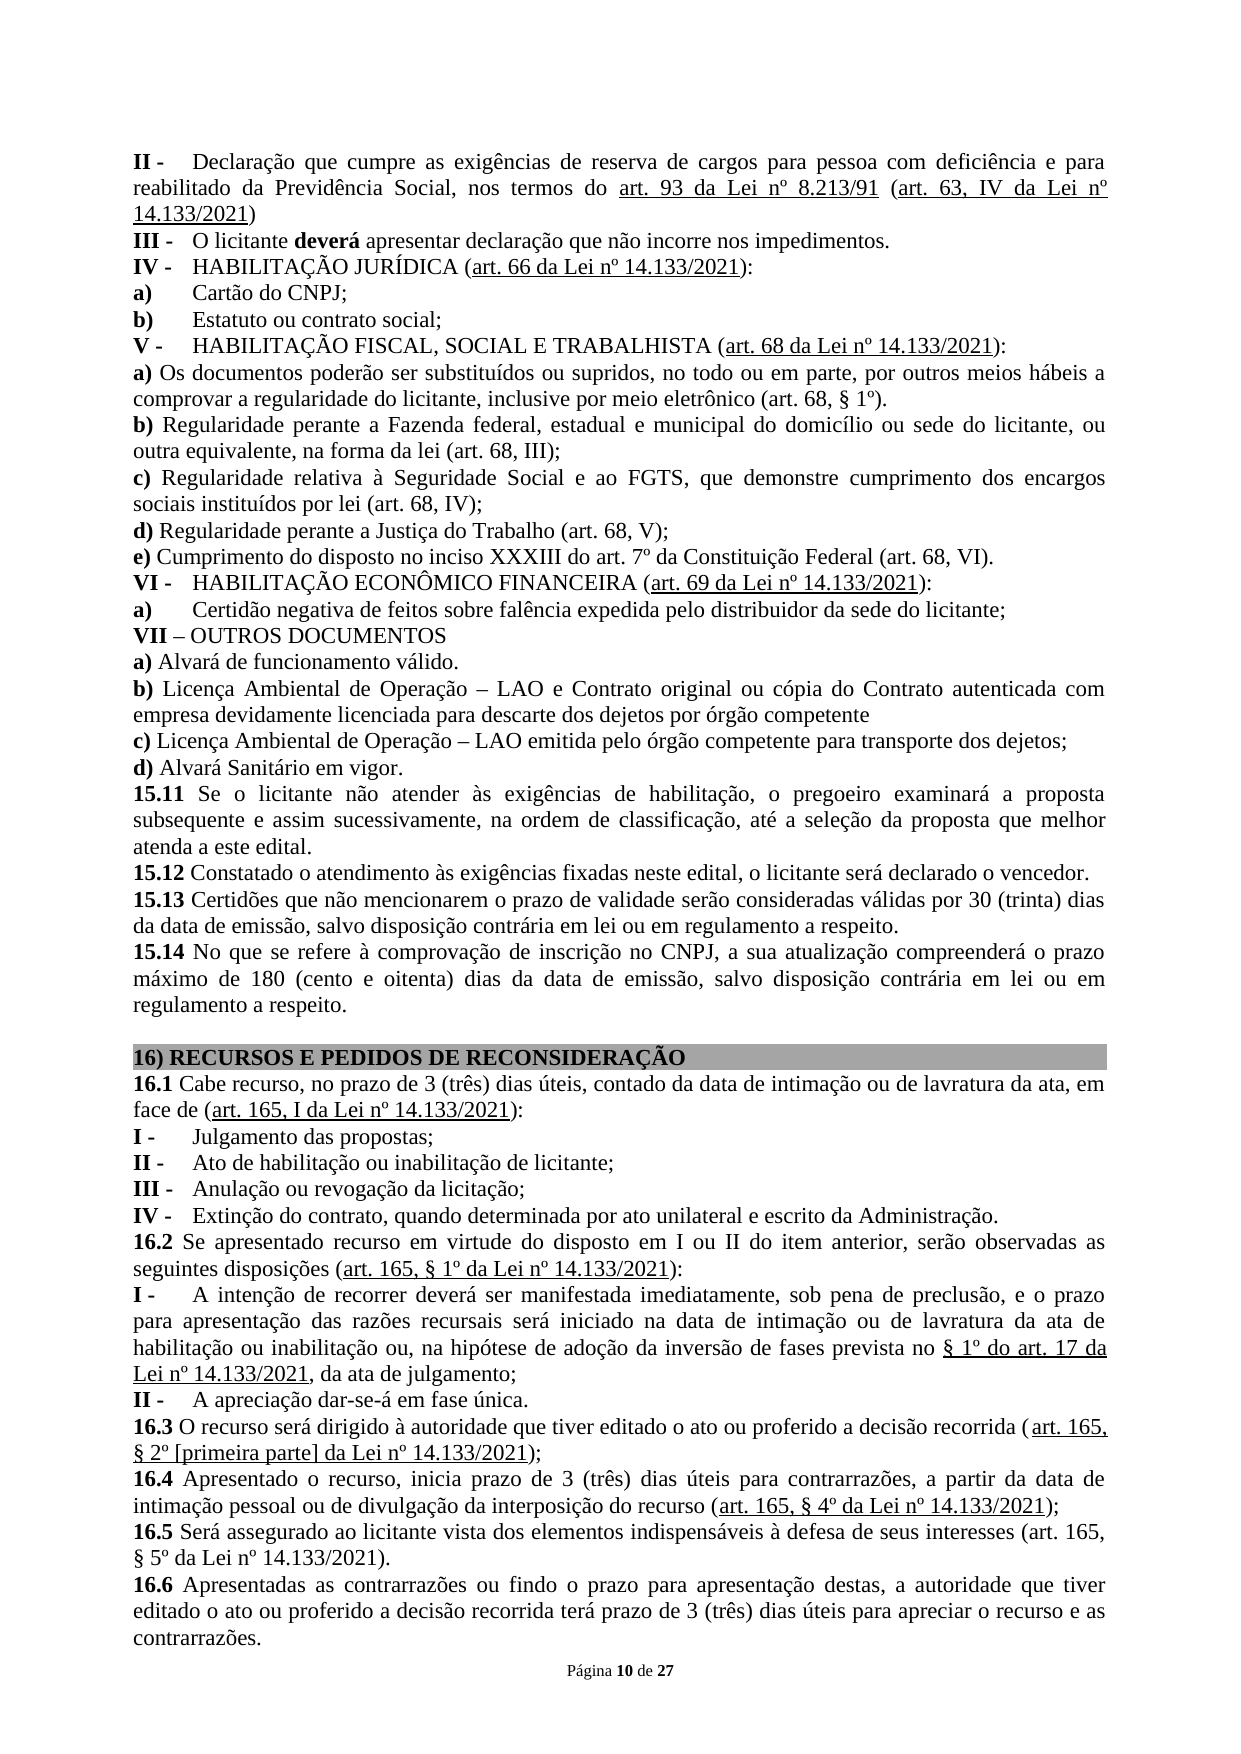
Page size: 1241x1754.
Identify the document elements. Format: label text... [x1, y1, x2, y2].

list HABILITAÇÃO JURÍDICA (art. 66 da Lei nº 14.133/2021): [133, 253, 1107, 279]
subtitle 16) RECURSOS E PEDIDOS DE RECONSIDERAÇÃO [133, 1044, 1107, 1070]
list O licitante deverá apresentar declaração que não incorre nos impedimentos. [133, 227, 1107, 253]
text b) Regularidade perante a Fazenda federal, estadual e municipal do domicílio ou sede do licitante, ou outra equivalente, na forma da lei (art. 68, III); [133, 411, 1107, 464]
text d) Alvará Sanitário em vigor. [133, 754, 1107, 780]
text a) Alvará de funcionamento válido. [133, 648, 1107, 675]
text 16.2 Se apresentado recurso em virtude do disposto em I ou II do item anterior, serão observadas as seguintes disposições (art. 165, § 1º da Lei nº 14.133/2021): [133, 1228, 1107, 1281]
text 15.14 No que se refere à comprovação de inscrição no CNPJ, a sua atualização compreenderá o prazo máximo de 180 (cento e oitenta) dias da data de emissão, salvo disposição contrária em lei ou em regulamento a respeito. [133, 938, 1107, 1017]
text 15.11 Se o licitante não atender às exigências de habilitação, o pregoeiro examinará a proposta subsequente e assim sucessivamente, na ordem de classificação, até a seleção da proposta que melhor atenda a este edital. [133, 780, 1107, 859]
list Ato de habilitação ou inabilitação de licitante; [133, 1149, 1107, 1176]
list Certidão negativa de feitos sobre falência expedida pelo distribuidor da sede do licitante; [133, 596, 1107, 622]
text c) Licença Ambiental de Operação – LAO emitida pelo órgão competente para transporte dos dejetos; [133, 727, 1107, 754]
text 16.3 O recurso será dirigido à autoridade que tiver editado o ato ou proferido a decisão recorrida (art. 165, § 2º [primeira parte] da Lei nº 14.133/2021); [133, 1413, 1107, 1465]
text 16.1 Cabe recurso, no prazo de 3 (três) dias úteis, contado da data de intimação ou de lavratura da ata, em face de (art. 165, I da Lei nº 14.133/2021): [133, 1070, 1107, 1123]
list HABILITAÇÃO ECONÔMICO FINANCEIRA (art. 69 da Lei nº 14.133/2021): [133, 569, 1107, 596]
list Estatuto ou contrato social; [133, 306, 1107, 332]
text a) Os documentos poderão ser substituídos ou supridos, no todo ou em parte, por outros meios hábeis a comprovar a regularidade do licitante, inclusive por meio eletrônico (art. 68, § 1º). [133, 358, 1107, 411]
text b) Licença Ambiental de Operação – LAO e Contrato original ou cópia do Contrato autenticada com empresa devidamente licenciada para descarte dos dejetos por órgão competente [133, 675, 1107, 727]
text d) Regularidade perante a Justiça do Trabalho (art. 68, V); [133, 517, 1107, 543]
list Declaração que cumpre as exigências de reserva de cargos para pessoa com deficiência e para reabilitado da Previdência Social, nos termos do art. 93 da Lei nº 8.213/91 (art. 63, IV da Lei nº 14.133/2021) [133, 148, 1107, 227]
text e) Cumprimento do disposto no inciso XXXIII do art. 7º da Constituição Federal (art. 68, VI). [133, 543, 1107, 569]
text 16.6 Apresentadas as contrarrazões ou findo o prazo para apresentação destas, a autoridade que tiver editado o ato ou proferido a decisão recorrida terá prazo de 3 (três) dias úteis para apreciar o recurso e as contrarrazões. [133, 1571, 1107, 1650]
text VII – OUTROS DOCUMENTOS [133, 622, 1107, 648]
list Cartão do CNPJ; [133, 279, 1107, 306]
text 16.4 Apresentado o recurso, inicia prazo de 3 (três) dias úteis para contrarrazões, a partir da data de intimação pessoal ou de divulgação da interposição do recurso (art. 165, § 4º da Lei nº 14.133/2021); [133, 1465, 1107, 1518]
list HABILITAÇÃO FISCAL, SOCIAL E TRABALHISTA (art. 68 da Lei nº 14.133/2021): [133, 332, 1107, 358]
list A apreciação dar-se-á em fase única. [133, 1386, 1107, 1413]
text c) Regularidade relativa à Seguridade Social e ao FGTS, que demonstre cumprimento dos encargos sociais instituídos por lei (art. 68, IV); [133, 464, 1107, 517]
list Extinção do contrato, quando determinada por ato unilateral e escrito da Administração. [133, 1202, 1107, 1228]
list Julgamento das propostas; [133, 1123, 1107, 1149]
list A intenção de recorrer deverá ser manifestada imediatamente, sob pena de preclusão, e o prazo para apresentação das razões recursais será iniciado na data de intimação ou de lavratura da ata de habilitação ou inabilitação ou, na hipótese de adoção da inversão de fases prevista no § 1º do art. 17 da Lei nº 14.133/2021, da ata de julgamento; [133, 1281, 1107, 1386]
list Anulação ou revogação da licitação; [133, 1176, 1107, 1202]
text 16.5 Será assegurado ao licitante vista dos elementos indispensáveis à defesa de seus interesses (art. 165, § 5º da Lei nº 14.133/2021). [133, 1518, 1107, 1571]
text 15.12 Constatado o atendimento às exigências fixadas neste edital, o licitante será declarado o vencedor. [133, 859, 1107, 886]
text 15.13 Certidões que não mencionarem o prazo de validade serão consideradas válidas por 30 (trinta) dias da data de emissão, salvo disposição contrária em lei ou em regulamento a respeito. [133, 886, 1107, 938]
